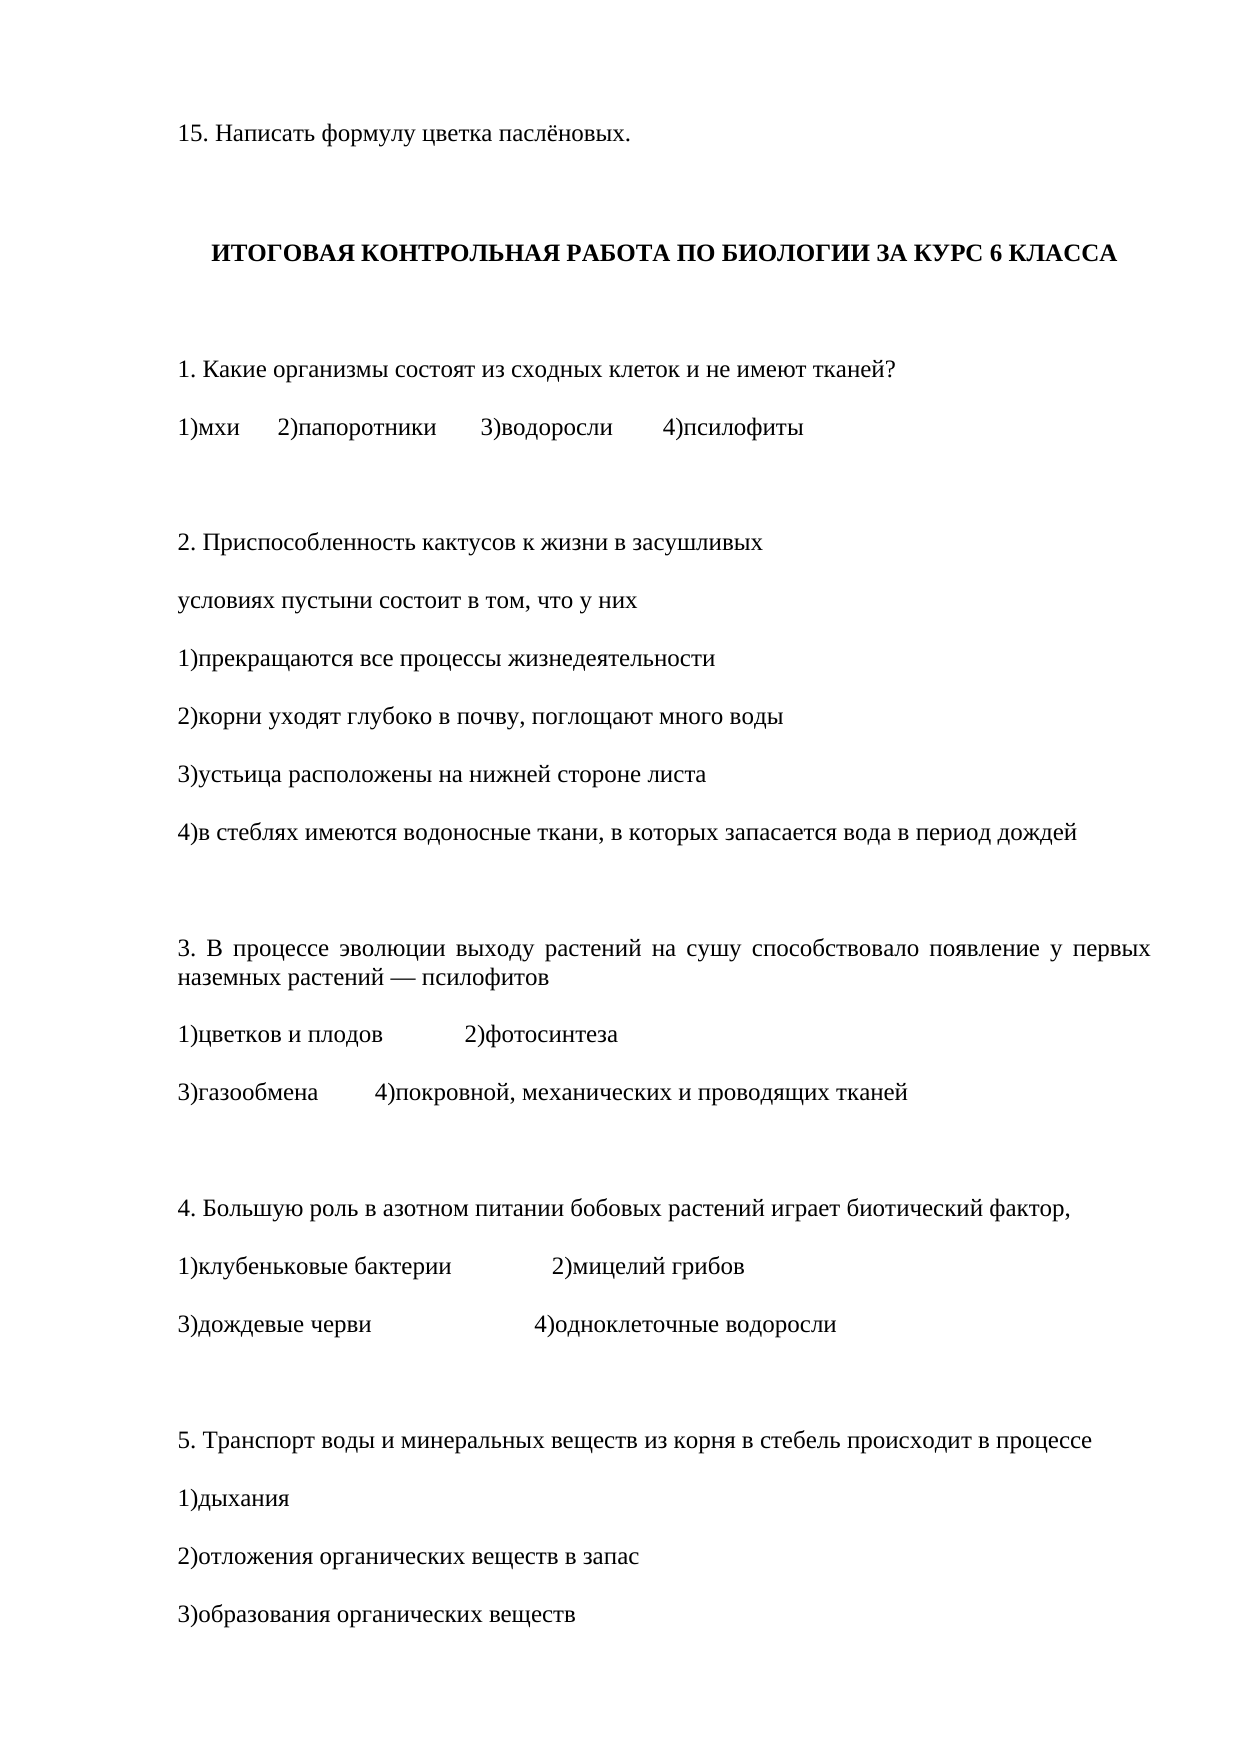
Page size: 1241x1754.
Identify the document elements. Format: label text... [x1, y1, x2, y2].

text 1)цветков и плодов 2)фотосинтеза [177, 1019, 1152, 1048]
text 15. Написать формулу цветка паслёновых. [177, 118, 1152, 147]
text 5. Транспорт воды и минеральных веществ из корня в стебель происходит в процессе [177, 1425, 1152, 1454]
text 2. Приспособленность кактусов к жизни в засушливых [177, 527, 1152, 556]
text 3)газообмена 4)покровной, механических и проводящих тканей [177, 1077, 1152, 1106]
text 1)прекращаются все процессы жизнедеятельности [177, 643, 1152, 672]
text 4)в стеблях имеются водоносные ткани, в которых запасается вода в период дождей [177, 817, 1152, 846]
text 1)мхи 2)папоротники 3)водоросли 4)псилофиты [177, 412, 1152, 440]
text 3)образования органических веществ [177, 1599, 1152, 1627]
text 1)клубеньковые бактерии 2)мицелий грибов [177, 1251, 1152, 1280]
text 3)устьица расположены на нижней стороне листа [177, 759, 1152, 788]
text 1. Какие организмы состоят из сходных клеток и не имеют тканей? [177, 354, 1152, 382]
text 1)дыхания [177, 1483, 1152, 1512]
text 3)дождевые черви 4)одноклеточные водоросли [177, 1309, 1152, 1338]
text ИТОГОВАЯ КОНТРОЛЬНАЯ РАБОТА ПО БИОЛОГИИ ЗА КУРС 6 КЛАССА [177, 238, 1152, 267]
text 2)корни уходят глубоко в почву, поглощают много воды [177, 701, 1152, 730]
text 4. Большую роль в азотном питании бобовых растений играет биотический фактор, [177, 1193, 1152, 1222]
text 2)отложения органических веществ в запас [177, 1541, 1152, 1569]
text условиях пустыни состоит в том, что у них [177, 585, 1152, 614]
text 3. В процессе эволюции выходу растений на сушу способствовало появление у первых наземных растений — псилофитов [177, 933, 1152, 990]
